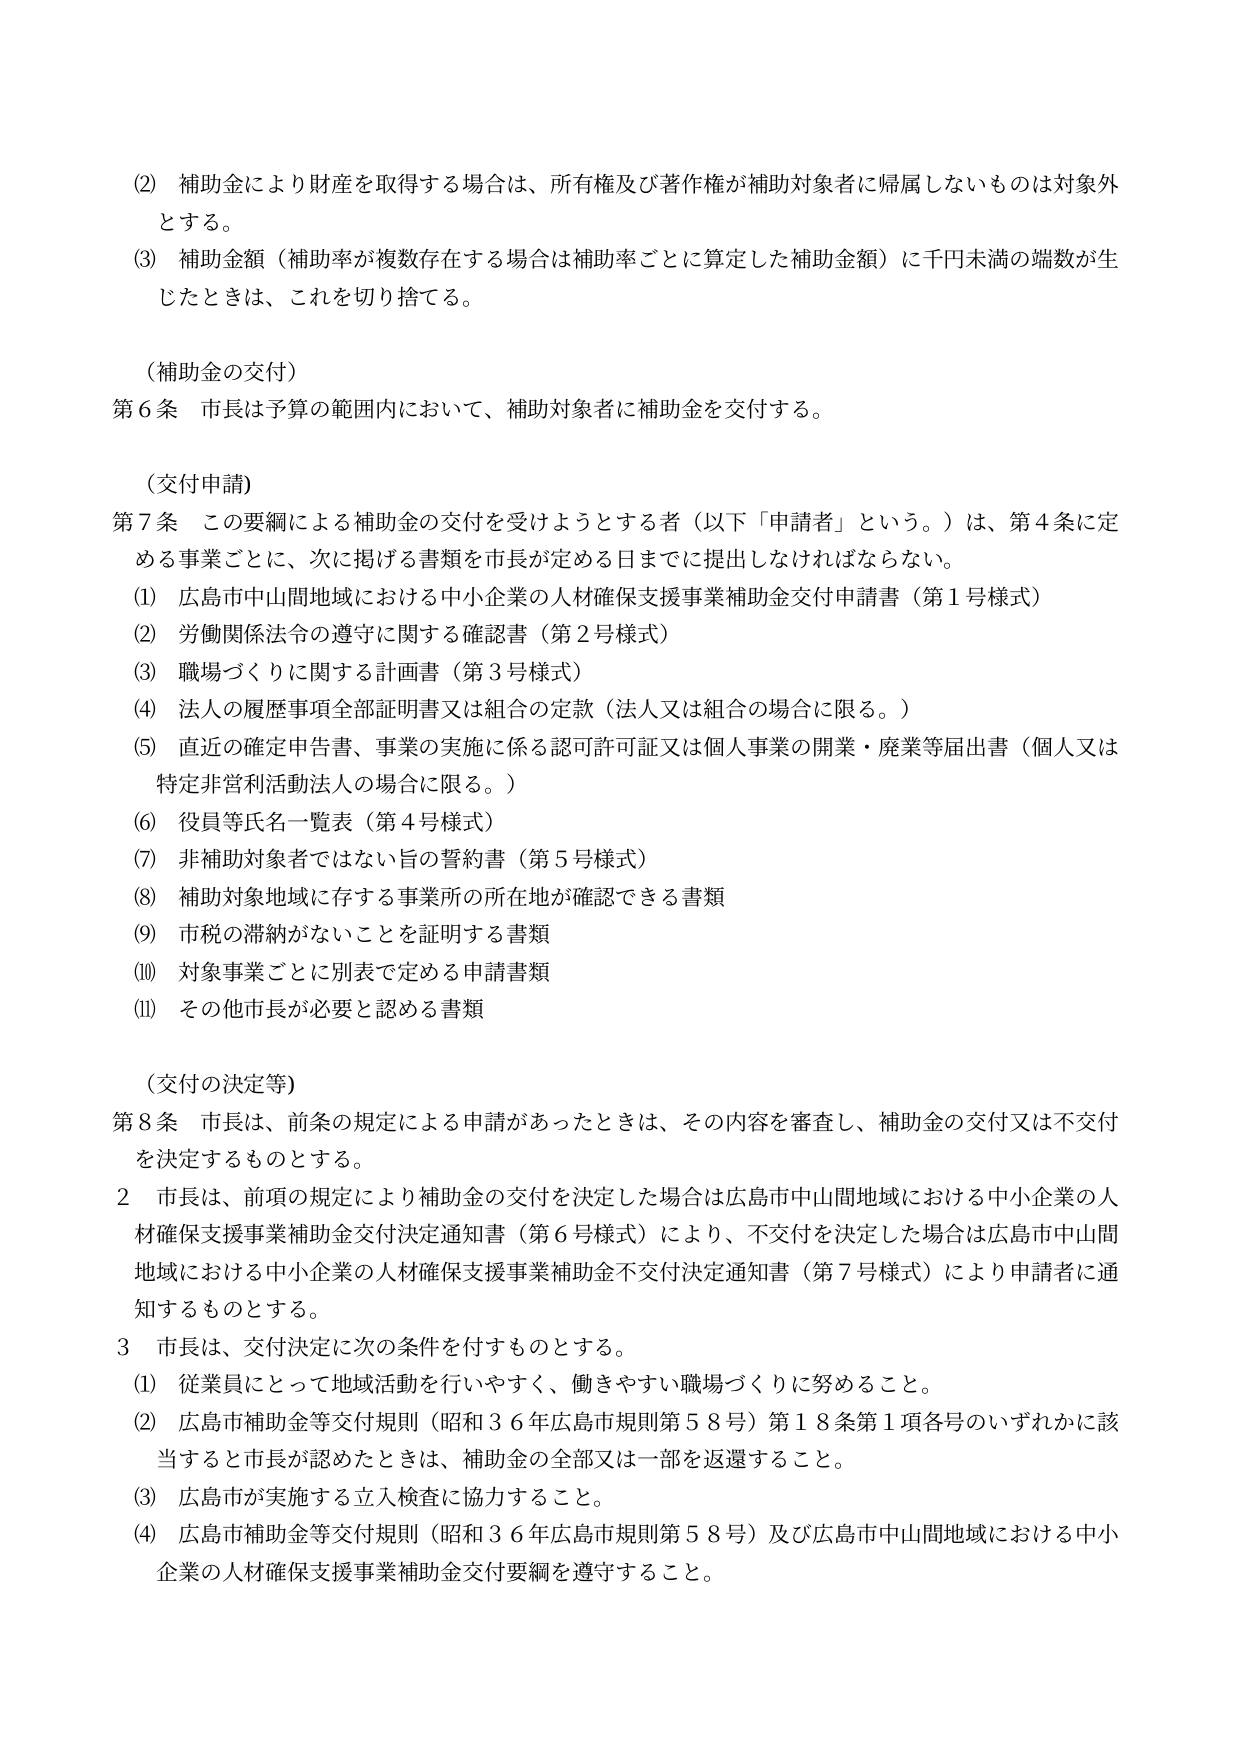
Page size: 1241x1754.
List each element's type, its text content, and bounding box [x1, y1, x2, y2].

text ⑴ 広島市中山間地域における中小企業の人材確保支援事業補助金交付申請書（第１号様式） [112, 577, 1128, 614]
text 第６条 市長は予算の範囲内において、補助対象者に補助金を交付する。 [112, 389, 1128, 427]
text ⑽ 対象事業ごとに別表で定める申請書類 [112, 952, 1128, 989]
text 第７条 この要綱による補助金の交付を受けようとする者（以下「申請者」という。）は、第４条に定める事業ごとに、次に掲げる書類を市長が定める日までに提出しなければならない。 [112, 502, 1128, 577]
text （交付の決定等) [112, 1064, 1128, 1102]
text ⑸ 直近の確定申告書、事業の実施に係る認可許可証又は個人事業の開業・廃業等届出書（個人又は特定非営利活動法人の場合に限る。） [112, 727, 1128, 802]
text ⑺ 非補助対象者ではない旨の誓約書（第５号様式） [112, 839, 1128, 877]
text ⑶ 職場づくりに関する計画書（第３号様式） [112, 652, 1128, 689]
text ⑵ 補助金により財産を取得する場合は、所有権及び著作権が補助対象者に帰属しないものは対象外とする。 [112, 164, 1128, 239]
text ⑶ 補助金額（補助率が複数存在する場合は補助率ごとに算定した補助金額）に千円未満の端数が生じたときは、これを切り捨てる。 [112, 239, 1128, 314]
text ⑷ 法人の履歴事項全部証明書又は組合の定款（法人又は組合の場合に限る。） [112, 689, 1128, 727]
text （交付申請) [112, 464, 1128, 502]
text ⑴ 従業員にとって地域活動を行いやすく、働きやすい職場づくりに努めること。 [112, 1364, 1128, 1402]
text ⑷ 広島市補助金等交付規則（昭和３６年広島市規則第５８号）及び広島市中山間地域における中小企業の人材確保支援事業補助金交付要綱を遵守すること。 [112, 1514, 1128, 1589]
text ⑵ 労働関係法令の遵守に関する確認書（第２号様式） [112, 614, 1128, 652]
text ⑼ 市税の滞納がないことを証明する書類 [112, 914, 1128, 952]
text ３ 市長は、交付決定に次の条件を付すものとする。 [112, 1327, 1128, 1364]
text ⑵ 広島市補助金等交付規則（昭和３６年広島市規則第５８号）第１８条第１項各号のいずれかに該当すると市長が認めたときは、補助金の全部又は一部を返還すること。 [112, 1402, 1128, 1477]
text ⑾ その他市長が必要と認める書類 [112, 989, 1128, 1027]
text ⑻ 補助対象地域に存する事業所の所在地が確認できる書類 [112, 877, 1128, 914]
text ⑶ 広島市が実施する立入検査に協力すること。 [112, 1477, 1128, 1514]
text ２ 市長は、前項の規定により補助金の交付を決定した場合は広島市中山間地域における中小企業の人材確保支援事業補助金交付決定通知書（第６号様式）により、不交付を決定した場合は広島市中山間地域における中小企業の人材確保支援事業補助金不交付決定通知書（第７号様式）により申請者に通知するものとする。 [112, 1177, 1128, 1327]
text 第８条 市長は、前条の規定による申請があったときは、その内容を審査し、補助金の交付又は不交付を決定するものとする。 [112, 1102, 1128, 1177]
text ⑹ 役員等氏名一覧表（第４号様式） [112, 802, 1128, 839]
text （補助金の交付） [112, 352, 1128, 389]
